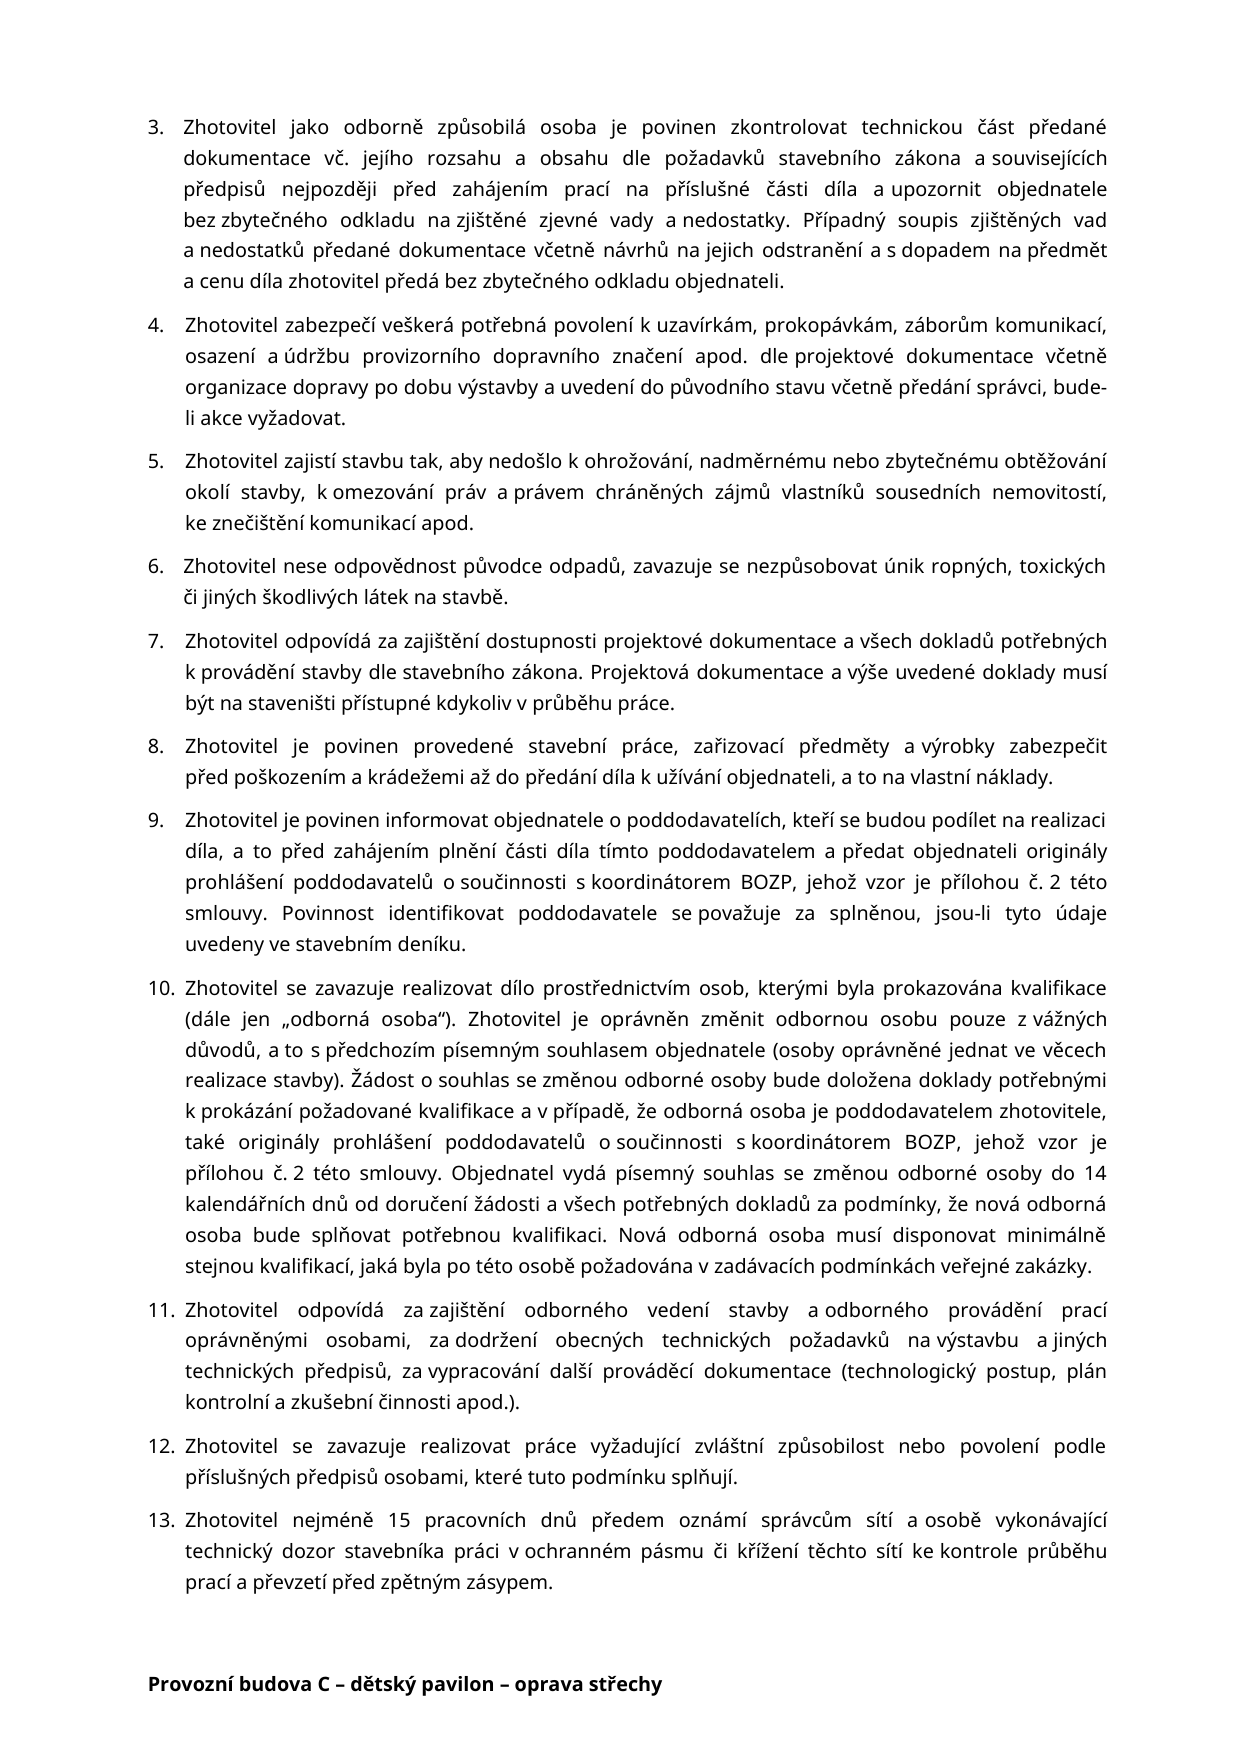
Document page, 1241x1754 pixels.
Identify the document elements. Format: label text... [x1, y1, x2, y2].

list Zhotovitel je povinen provedené stavební práce, zařizovací předměty a výrobky zabezpečit před poškozením a krádežemi až do předání díla k užívání objednateli, a to na vlastní náklady. [148, 732, 1107, 790]
list Zhotovitel nese odpovědnost původce odpadů, zavazuje se nezpůsobovat únik ropných, toxických či jiných škodlivých látek na stavbě. [148, 553, 1107, 611]
list Zhotovitel jako odborně způsobilá osoba je povinen zkontrolovat technickou část předané dokumentace vč. jejího rozsahu a obsahu dle požadavků stavebního zákona a souvisejících předpisů nejpozději před zahájením prací na příslušné části díla a upozornit objednatele bez zbytečného odkladu na zjištěné zjevné vady a nedostatky. Případný soupis zjištěných vad a nedostatků předané dokumentace včetně návrhů na jejich odstranění a s dopadem na předmět a cenu díla zhotovitel předá bez zbytečného odkladu objednateli. [148, 113, 1107, 295]
list Zhotovitel zajistí stavbu tak, aby nedošlo k ohrožování, nadměrnému nebo zbytečnému obtěžování okolí stavby, k omezování práv a právem chráněných zájmů vlastníků sousedních nemovitostí, ke znečištění komunikací apod. [148, 447, 1107, 536]
list Zhotovitel zabezpečí veškerá potřebná povolení k uzavírkám, prokopávkám, záborům komunikací, osazení a údržbu provizorního dopravního značení apod. dle projektové dokumentace včetně organizace dopravy po dobu výstavby a uvedení do původního stavu včetně předání správci, bude-li akce vyžadovat. [148, 311, 1107, 431]
list Zhotovitel se zavazuje realizovat dílo prostřednictvím osob, kterými byla prokazována kvalifikace (dále jen „odborná osoba“). Zhotovitel je oprávněn změnit odbornou osobu pouze z vážných důvodů, a to s předchozím písemným souhlasem objednatele (osoby oprávněné jednat ve věcech realizace stavby). Žádost o souhlas se změnou odborné osoby bude doložena doklady potřebnými k prokázání požadované kvalifikace a v případě, že odborná osoba je poddodavatelem zhotovitele, také originály prohlášení poddodavatelů o součinnosti s koordinátorem BOZP, jehož vzor je přílohou č. 2 této smlouvy. Objednatel vydá písemný souhlas se změnou odborné osoby do 14 kalendářních dnů od doručení žádosti a všech potřebných dokladů za podmínky, že nová odborná osoba bude splňovat potřebnou kvalifikaci. Nová odborná osoba musí disponovat minimálně stejnou kvalifikací, jaká byla po této osobě požadována v zadávacích podmínkách veřejné zakázky. [148, 974, 1107, 1279]
list Zhotovitel se zavazuje realizovat práce vyžadující zvláštní způsobilost nebo povolení podle příslušných předpisů osobami, které tuto podmínku splňují. [148, 1432, 1107, 1490]
list Zhotovitel odpovídá za zajištění dostupnosti projektové dokumentace a všech dokladů potřebných k provádění stavby dle stavebního zákona. Projektová dokumentace a výše uvedené doklady musí být na staveništi přístupné kdykoliv v průběhu práce. [148, 627, 1107, 716]
list Zhotovitel nejméně 15 pracovních dnů předem oznámí správcům sítí a osobě vykonávající technický dozor stavebníka práci v ochranném pásmu či křížení těchto sítí ke kontrole průběhu prací a převzetí před zpětným zásypem. [148, 1506, 1107, 1595]
list Zhotovitel je povinen informovat objednatele o poddodavatelích, kteří se budou podílet na realizaci díla, a to před zahájením plnění části díla tímto poddodavatelem a předat objednateli originály prohlášení poddodavatelů o součinnosti s koordinátorem BOZP, jehož vzor je přílohou č. 2 této smlouvy. Povinnost identifikovat poddodavatele se považuje za splněnou, jsou-li tyto údaje uvedeny ve stavebním deníku. [148, 807, 1107, 957]
list Zhotovitel odpovídá za zajištění odborného vedení stavby a odborného provádění prací oprávněnými osobami, za dodržení obecných technických požadavků na výstavbu a jiných technických předpisů, za vypracování další prováděcí dokumentace (technologický postup, plán kontrolní a zkušební činnosti apod.). [148, 1296, 1107, 1416]
